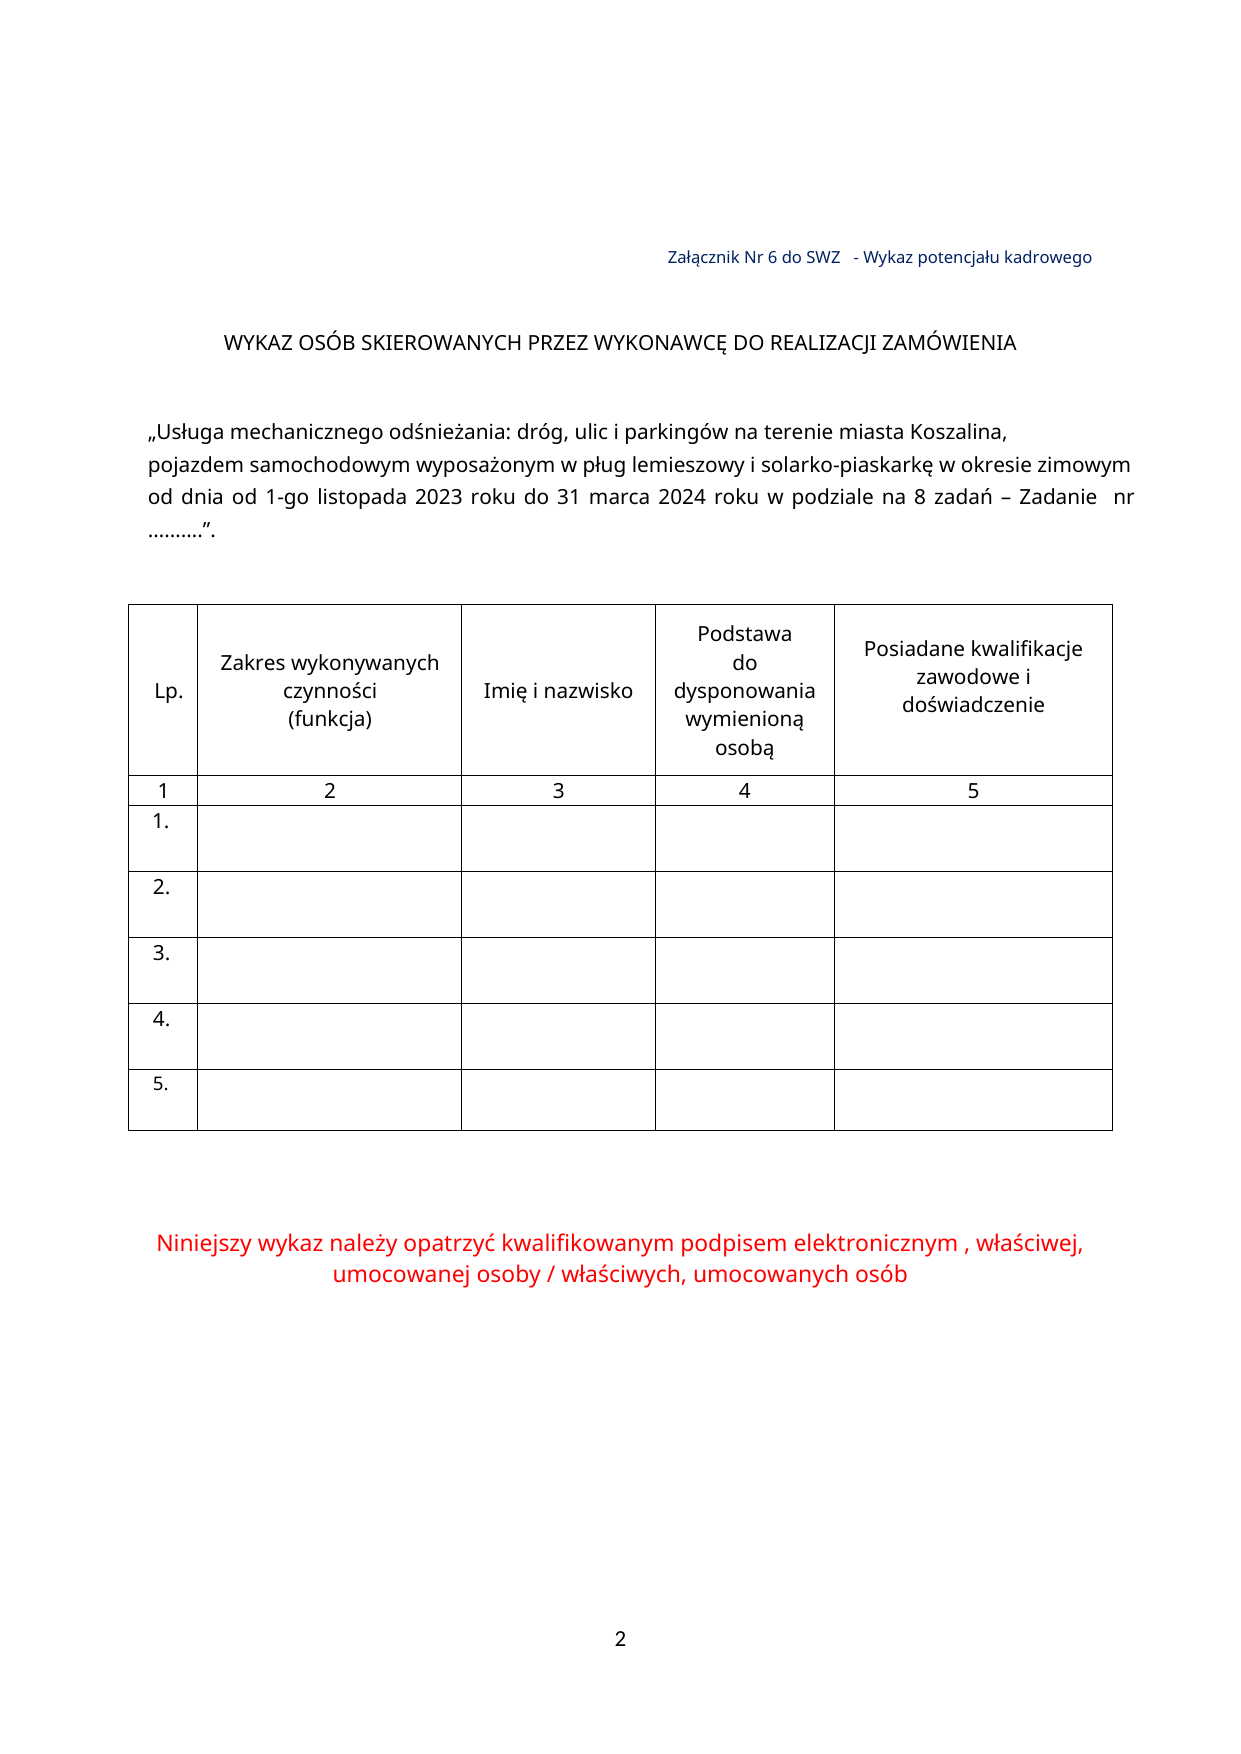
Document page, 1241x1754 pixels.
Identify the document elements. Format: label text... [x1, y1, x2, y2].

table_cell [198, 1004, 461, 1069]
text WYKAZ OSÓB SKIEROWANYCH PRZEZ WYKONAWCĘ DO REALIZACJI ZAMÓWIENIA [148, 328, 1093, 356]
table_cell [656, 872, 834, 937]
table_cell [462, 938, 655, 1003]
text Załącznik Nr 6 do SWZ - Wykaz potencjału kadrowego [148, 245, 1093, 268]
table_header Posiadane kwalifikacje zawodowe i doświadczenie [835, 605, 1112, 775]
table_cell [462, 1004, 655, 1069]
table_cell [198, 806, 461, 871]
table_cell 3 [462, 776, 655, 805]
table_cell [835, 938, 1112, 1003]
text od dnia od 1-go listopada 2023 roku do 31 marca 2024 roku w podziale na 8 zadań – Zadanie nr ……….”. [148, 482, 1137, 543]
text pojazdem samochodowym wyposażonym w pług lemieszowy i solarko-piaskarkę w okresie zimowym [148, 450, 1137, 478]
table_cell [198, 938, 461, 1003]
table_cell [198, 872, 461, 937]
table_header Zakres wykonywanych czynności (funkcja) [198, 605, 461, 775]
table_cell [835, 806, 1112, 871]
table_cell [198, 1070, 461, 1130]
table_cell 4 [656, 776, 834, 805]
table_cell 1 [129, 776, 197, 805]
table_cell [656, 938, 834, 1003]
text „Usługa mechanicznego odśnieżania: dróg, ulic i parkingów na terenie miasta Koszalina, [148, 417, 1137, 446]
table_header Podstawa do dysponowania wymienioną osobą [656, 605, 834, 775]
table_cell [656, 1004, 834, 1069]
table_cell [129, 938, 197, 1003]
table_cell [656, 1070, 834, 1130]
table_cell [656, 806, 834, 871]
text Niniejszy wykaz należy opatrzyć kwalifikowanym podpisem elektronicznym , właściwej, umocowanej osoby / właściwych, umocowanych osób [148, 1227, 1093, 1290]
table_cell [835, 872, 1112, 937]
table_header Imię i nazwisko [462, 605, 655, 775]
table_cell [462, 872, 655, 937]
table_cell [129, 1004, 197, 1069]
table_cell [129, 872, 197, 937]
table_cell [462, 806, 655, 871]
table_cell 5 [835, 776, 1112, 805]
table_header Lp. [129, 605, 197, 775]
table_cell 2 [198, 776, 461, 805]
table_cell [462, 1070, 655, 1130]
table_cell [835, 1004, 1112, 1069]
table_cell [129, 806, 197, 871]
table_cell [129, 1070, 197, 1130]
table_cell [835, 1070, 1112, 1130]
